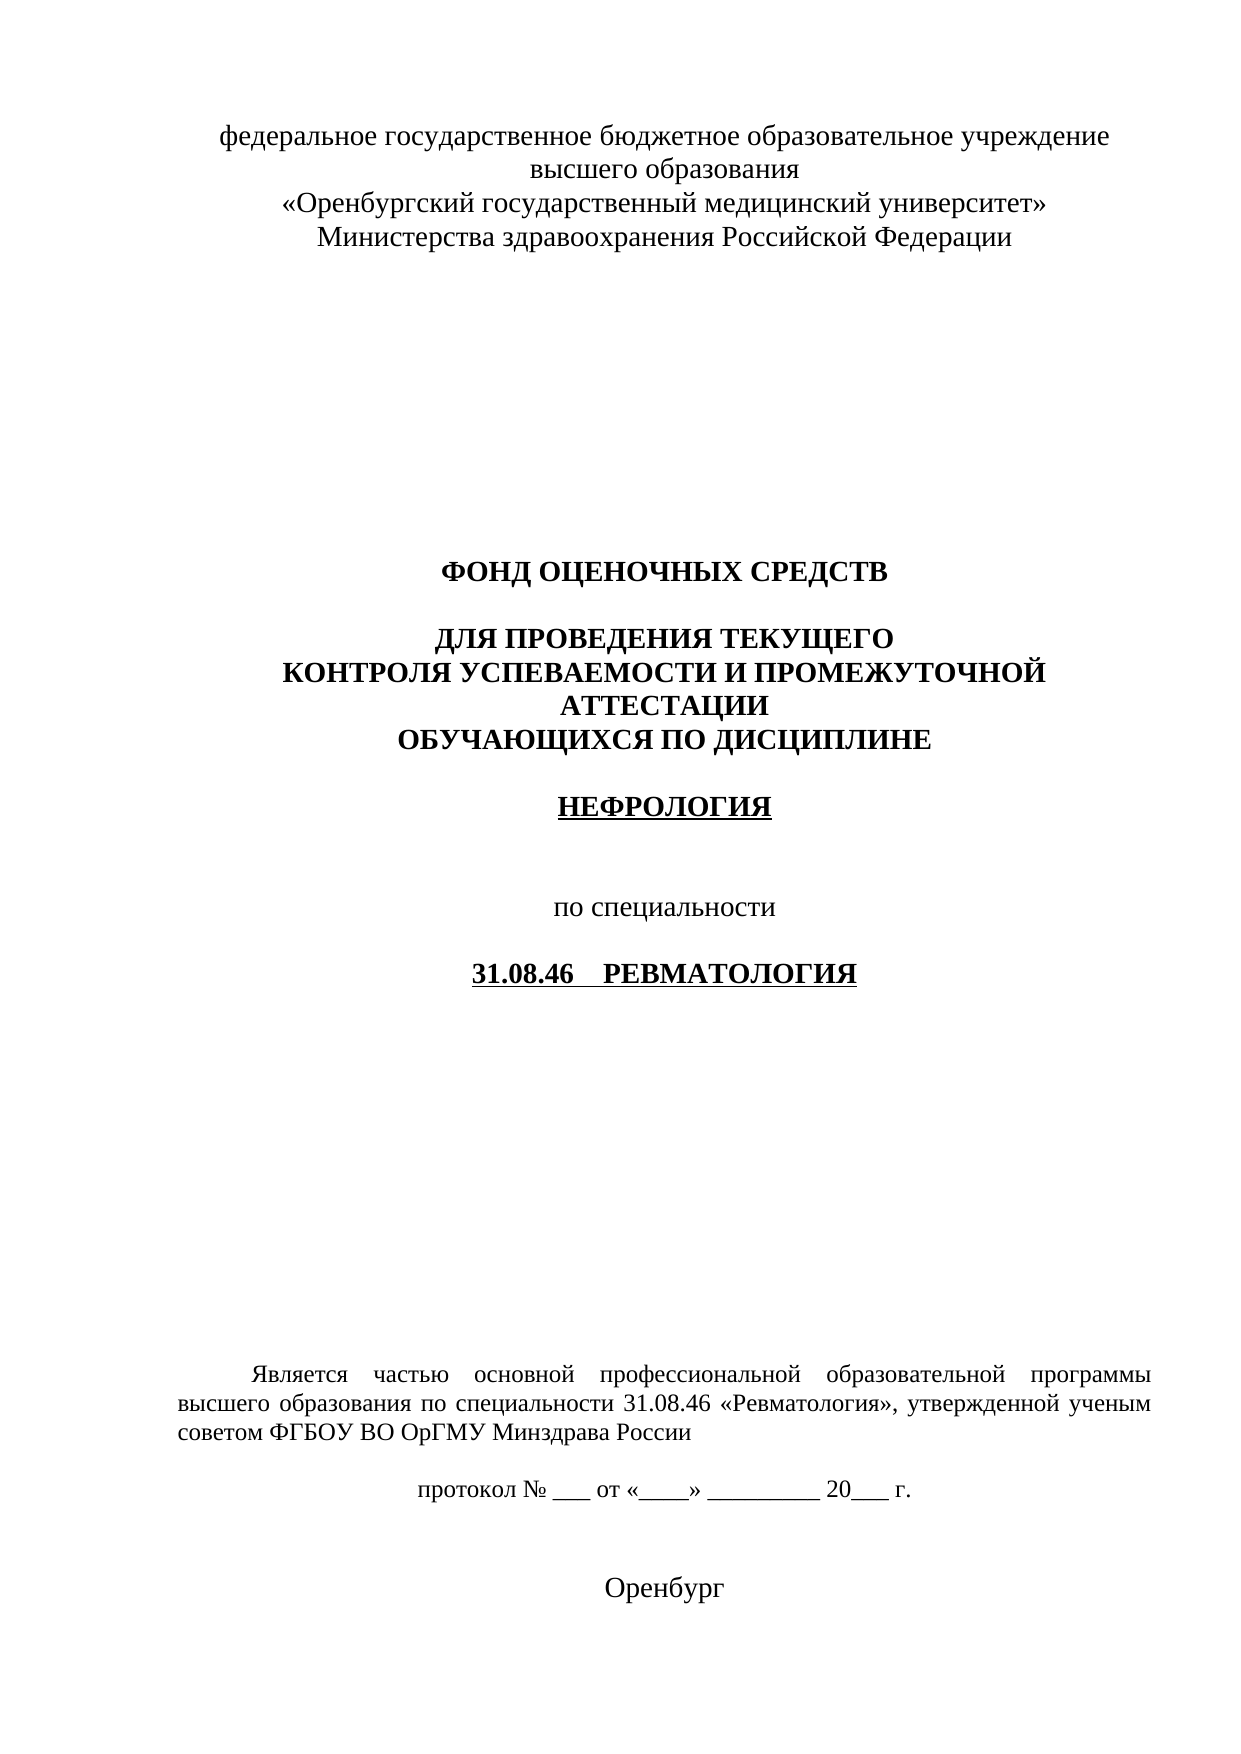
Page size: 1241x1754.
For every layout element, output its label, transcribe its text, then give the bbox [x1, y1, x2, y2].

text «Оренбургский государственный медицинский университет» [177, 185, 1152, 219]
text 31.08.46 РЕВМАТОЛОГИЯ [177, 957, 1152, 990]
text НЕФРОЛОГИЯ [177, 789, 1152, 822]
text ОБУЧАЮЩИХСЯ ПО ДИСЦИПЛИНЕ [177, 722, 1152, 755]
text Министерства здравоохранения Российской Федерации [177, 219, 1152, 252]
text КОНТРОЛЯ УСПЕВАЕМОСТИ И ПРОМЕЖУТОЧНОЙ АТТЕСТАЦИИ [177, 655, 1152, 722]
text по специальности [177, 889, 1152, 923]
text федеральное государственное бюджетное образовательное учреждение [177, 118, 1152, 152]
text высшего образования [177, 152, 1152, 185]
text Является частью основной профессиональной образовательной программы высшего образования по специальности 31.08.46 «Ревматология», утвержденной ученым советом ФГБОУ ВО ОрГМУ Минздрава России [177, 1359, 1152, 1445]
text Оренбург [177, 1570, 1152, 1603]
text ДЛЯ ПРОВЕДЕНИЯ ТЕКУЩЕГО [177, 621, 1152, 655]
text ФОНД ОЦЕНОЧНЫХ СРЕДСТВ [177, 554, 1152, 588]
text протокол № ___ от «____» _________ 20___ г. [177, 1474, 1152, 1503]
